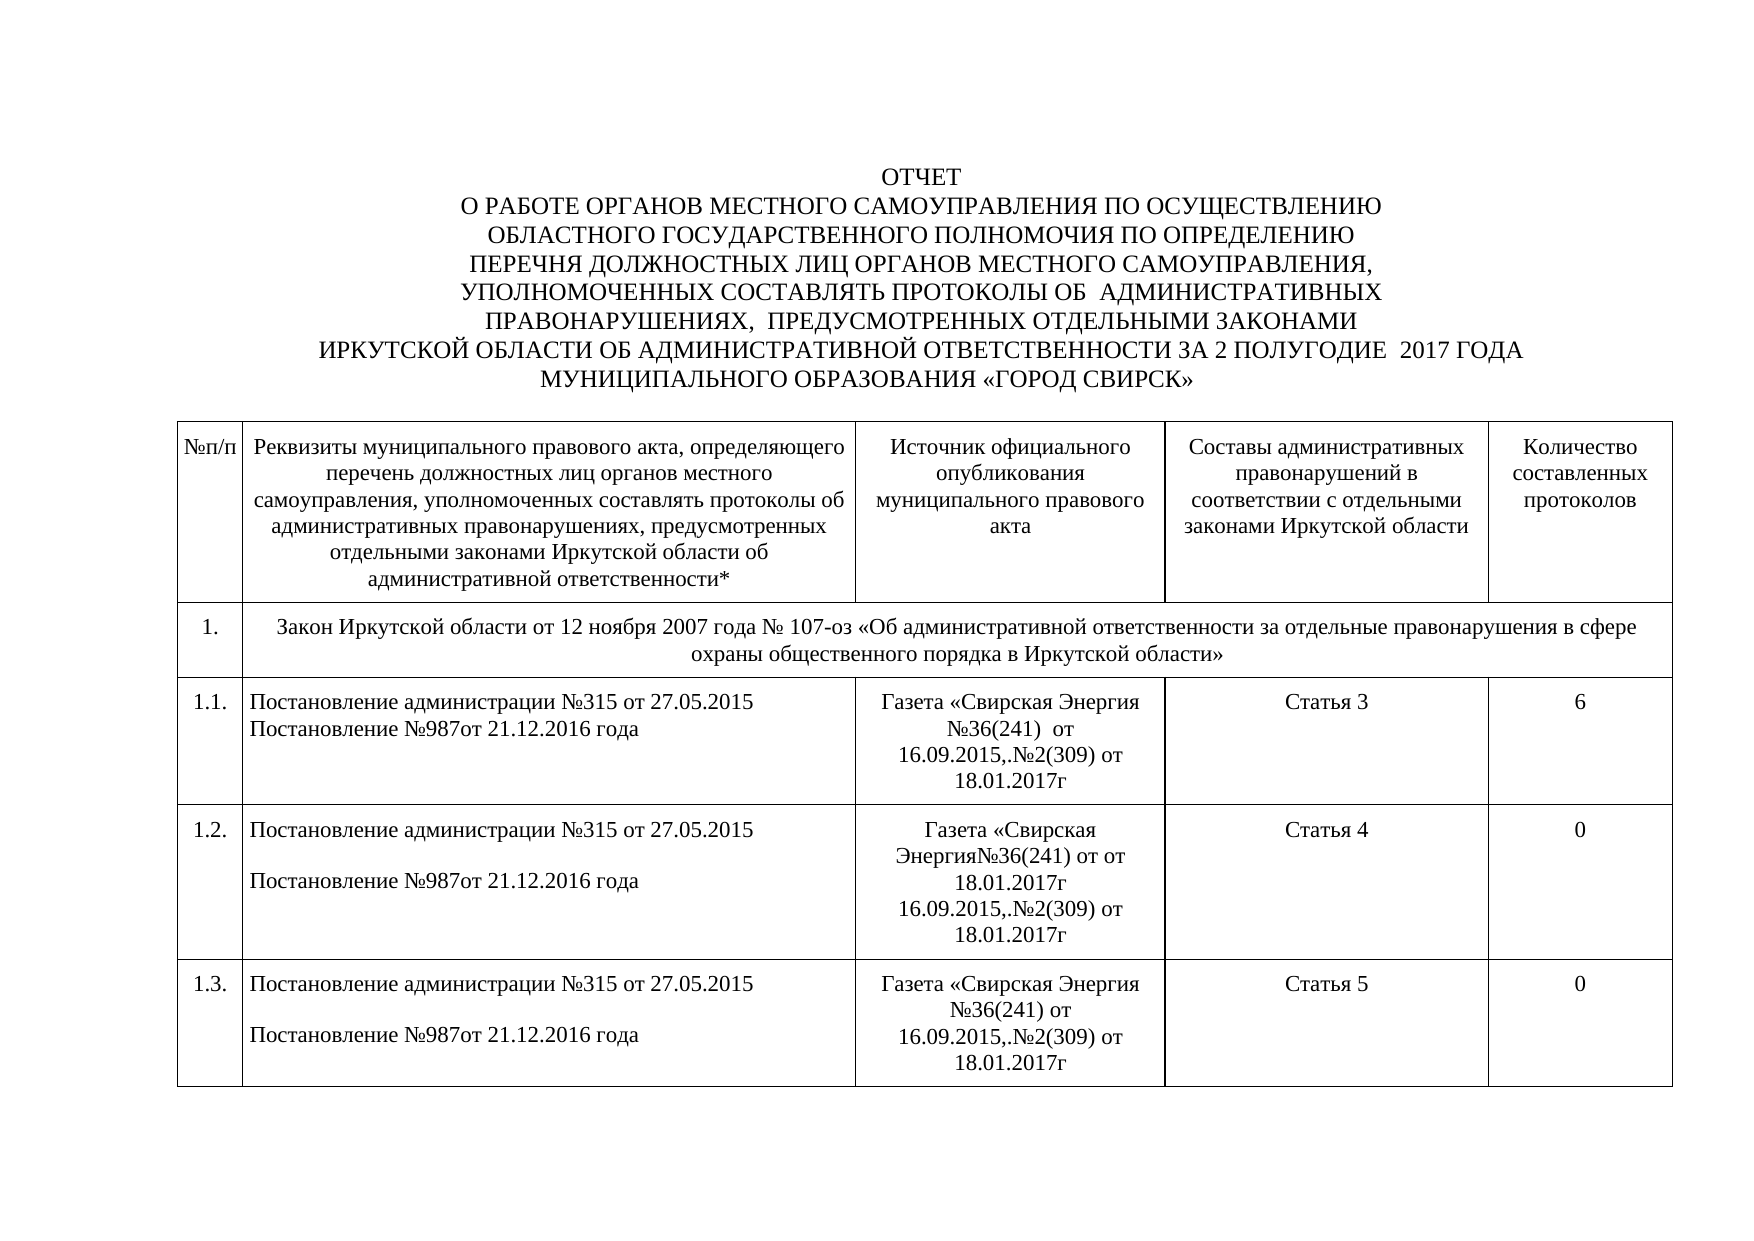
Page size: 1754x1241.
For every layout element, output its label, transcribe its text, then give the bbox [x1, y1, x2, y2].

table_cell 0 [1489, 960, 1672, 1086]
table_header Количество составленных протоколов [1489, 422, 1672, 602]
table_cell 1. [178, 603, 242, 677]
table_cell Газета «Свирская Энергия №36(241) от 16.09.2015,.№2(309) от 18.01.2017г [856, 678, 1164, 804]
table_header Источник официального опубликования муниципального правового акта [856, 422, 1164, 602]
table_cell Статья 5 [1166, 960, 1488, 1086]
table_header №п/п [178, 422, 242, 602]
text О РАБОТЕ ОРГАНОВ МЕСТНОГО САМОУПРАВЛЕНИЯ ПО ОСУЩЕСТВЛЕНИЮ [177, 191, 1665, 220]
text ОТЧЕТ [177, 162, 1665, 191]
table_cell 6 [1489, 678, 1672, 804]
table_cell 1.2. [178, 805, 242, 958]
table_cell Газета «Свирская Энергия№36(241) от от 18.01.2017г 16.09.2015,.№2(309) от 18.01.2017г [856, 805, 1164, 958]
table_cell Постановление администрации №315 от 27.05.2015 Постановление №987от 21.12.2016 года [243, 805, 855, 958]
table_header Реквизиты муниципального правового акта, определяющего перечень должностных лиц органов местного самоуправления, уполномоченных составлять протоколы об административных правонарушениях, предусмотренных отдельными законами Иркутской области об административной ответственности* [243, 422, 855, 602]
table_cell Статья 4 [1166, 805, 1488, 958]
text УПОЛНОМОЧЕННЫХ СОСТАВЛЯТЬ ПРОТОКОЛЫ ОБ АДМИНИСТРАТИВНЫХ [177, 277, 1665, 306]
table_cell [856, 960, 1164, 1086]
table_cell Статья 3 [1166, 678, 1488, 804]
text ОБЛАСТНОГО ГОСУДАРСТВЕННОГО ПОЛНОМОЧИЯ ПО ОПРЕДЕЛЕНИЮ [177, 220, 1665, 249]
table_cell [243, 960, 855, 1086]
table_cell 1.1. [178, 678, 242, 804]
table_cell 1.3. [178, 960, 242, 1086]
table_cell Закон Иркутской области от 12 ноября 2007 года № 107-оз «Об административной ответственности за отдельные правонарушения в сфере охраны общественного порядка в Иркутской области» [243, 603, 1672, 677]
table_header Составы административных правонарушений в соответствии с отдельными законами Иркутской области [1166, 422, 1488, 602]
table_cell Постановление администрации №315 от 27.05.2015 Постановление №987от 21.12.2016 года [243, 678, 855, 804]
text ПЕРЕЧНЯ ДОЛЖНОСТНЫХ ЛИЦ ОРГАНОВ МЕСТНОГО САМОУПРАВЛЕНИЯ, [177, 249, 1665, 277]
text ПРАВОНАРУШЕНИЯХ, ПРЕДУСМОТРЕННЫХ ОТДЕЛЬНЫМИ ЗАКОНАМИ [177, 306, 1665, 335]
table_cell 0 [1489, 805, 1672, 958]
text ИРКУТСКОЙ ОБЛАСТИ ОБ АДМИНИСТРАТИВНОЙ ОТВЕТСТВЕННОСТИ ЗА 2 ПОЛУГОДИЕ 2017 ГОДА [177, 335, 1665, 364]
text МУНИЦИПАЛЬНОГО ОБРАЗОВАНИЯ «ГОРОД СВИРСК» [177, 364, 1665, 392]
